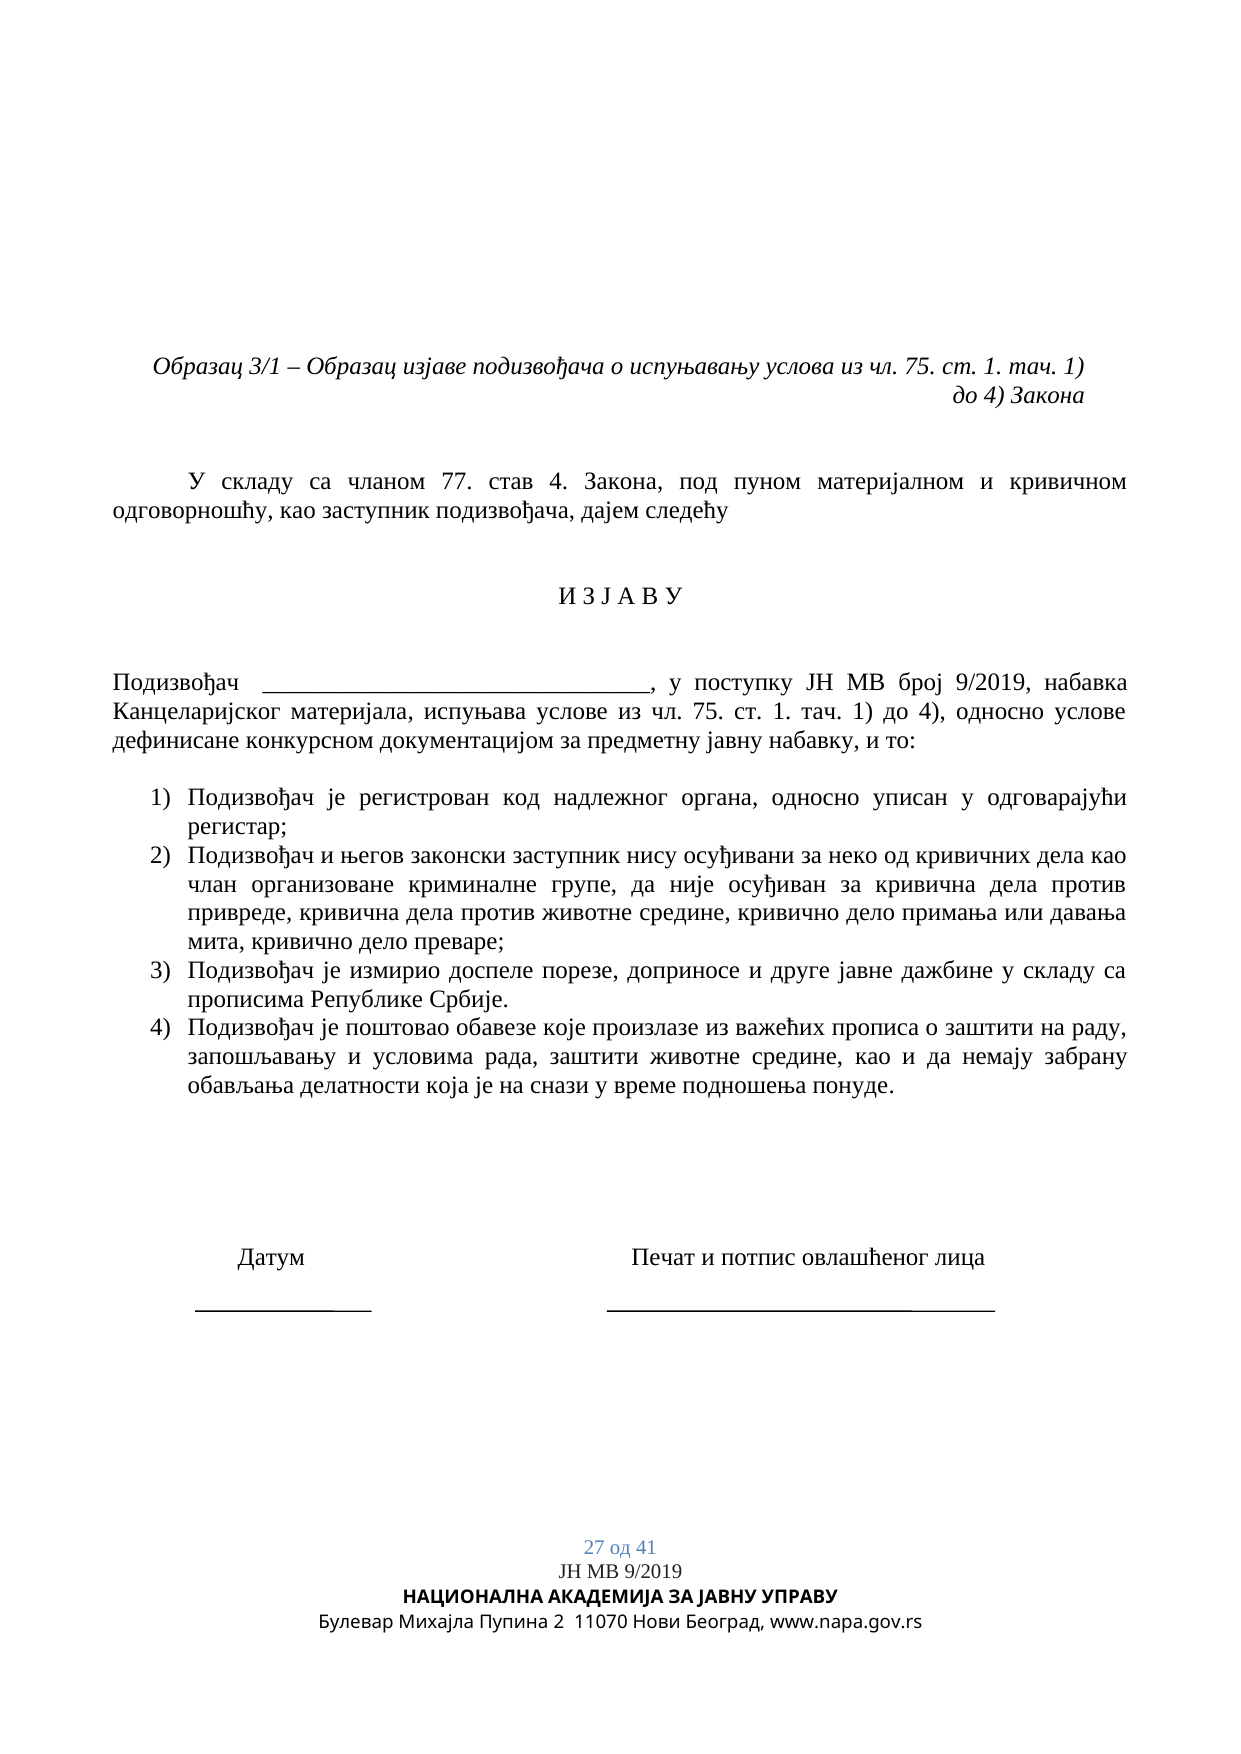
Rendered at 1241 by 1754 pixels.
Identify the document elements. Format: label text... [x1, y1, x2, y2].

text У складу са чланом 77. став 4. Закона, под пуном материјалном и кривичном одговорношћу, као заступник подизвођача, дајем следећу [112, 466, 1128, 524]
list Подизвођач је регистрован код надлежног органа, односно уписан у одговарајући регистар; [150, 782, 1128, 840]
text Датум Печат и потпис овлашћеног лица [112, 1242, 1128, 1271]
list Подизвођач је поштовао обавезе које произлазе из важећих прописа о заштити на раду, запошљавању и условима рада, заштити животне средине, као и да немају забрану обављања делатности која је на снази у време подношења понуде. [150, 1012, 1128, 1099]
text И З Ј А В У [112, 581, 1128, 610]
list Подизвођач и његов законски заступник нису осуђивани за неко од кривичних дела као члан организоване криминалне групе, да није осуђиван за кривична дела против привреде, кривична дела против животне средине, кривично дело примања или давања мита, кривично дело преваре; [150, 840, 1128, 955]
list Подизвођач је измирио доспеле порезе, доприносе и друге јавне дажбине у складу са прописима Републике Србије. [150, 955, 1128, 1012]
text Подизвођач _______________________________, у поступку ЈН МВ број 9/2019, набавка Канцеларијског материјала, испуњава услове из чл. 75. ст. 1. тач. 1) до 4), односно услове дефинисане конкурсном документацијом за предметну јавну набавку, и то: [112, 667, 1128, 754]
subtitle Образац 3/1 – Образац изјаве подизвођача о испуњавању услова из чл. 75. ст. 1. тач. 1) до 4) Закона [142, 351, 1087, 409]
